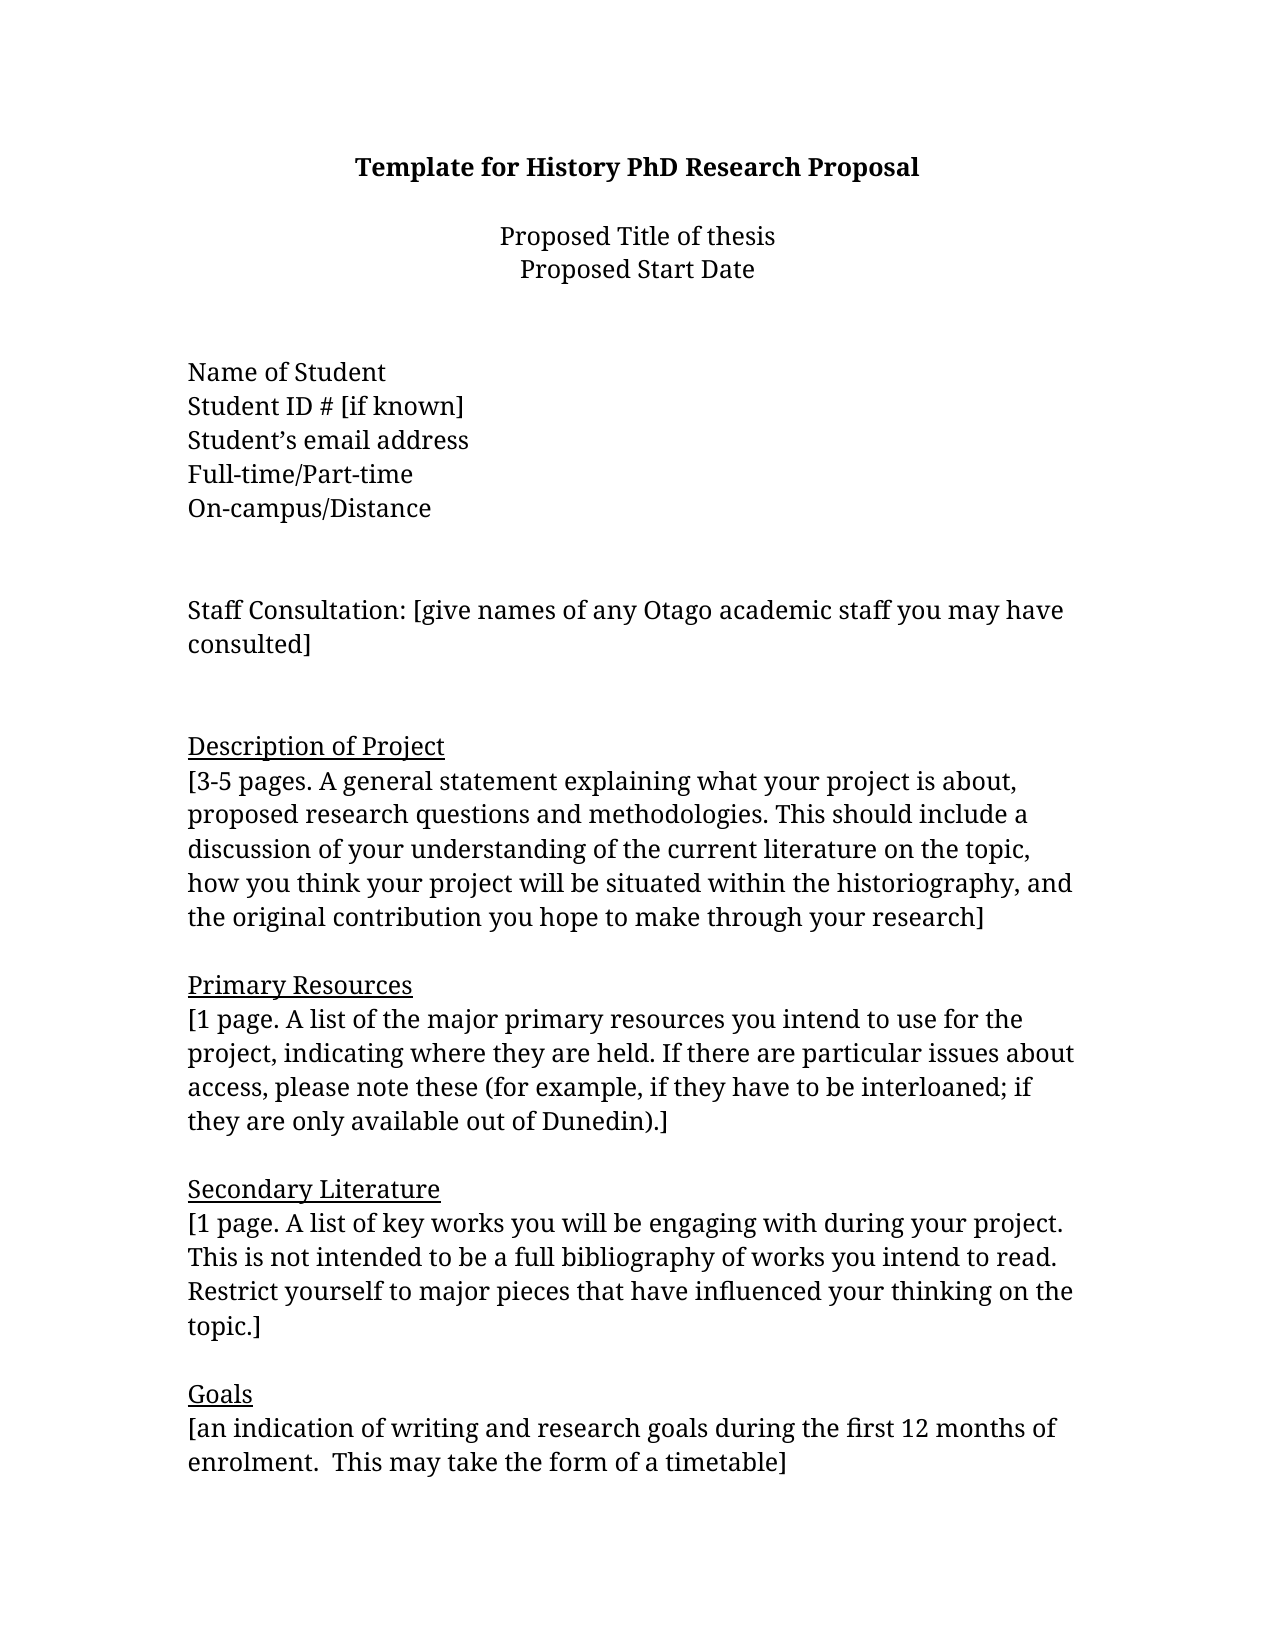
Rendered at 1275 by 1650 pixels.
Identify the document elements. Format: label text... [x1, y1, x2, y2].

text Student’s email address [187, 422, 1087, 457]
subtitle Secondary Literature [187, 1172, 1087, 1206]
subtitle Primary Resources [187, 967, 1087, 1002]
text Proposed Title of thesis [187, 218, 1087, 252]
text Student ID # [if known] [187, 388, 1087, 422]
text [3-5 pages. A general statement explaining what your project is about, proposed research questions and methodologies. This should include a discussion of your understanding of the current literature on the topic, how you think your project will be situated within the historiography, and the original contribution you hope to make through your research] [187, 763, 1087, 933]
text [1 page. A list of the major primary resources you intend to use for the project, indicating where they are held. If there are particular issues about access, please note these (for example, if they have to be interloaned; if they are only available out of Dunedin).] [187, 1002, 1087, 1138]
subtitle Description of Project [187, 729, 1087, 763]
subtitle Goals [187, 1376, 1087, 1410]
text Name of Student [187, 354, 1087, 388]
text On-campus/Distance [187, 491, 1087, 525]
text Staff Consultation: [give names of any Otago academic staff you may have consulted] [187, 593, 1087, 661]
text Template for History PhD Research Proposal [187, 150, 1087, 184]
text Full-time/Part-time [187, 457, 1087, 491]
text Proposed Start Date [187, 252, 1087, 286]
text [an indication of writing and research goals during the first 12 months of enrolment. This may take the form of a timetable] [187, 1410, 1087, 1478]
text [1 page. A list of key works you will be engaging with during your project. This is not intended to be a full bibliography of works you intend to read. Restrict yourself to major pieces that have influenced your thinking on the topic.] [187, 1206, 1087, 1342]
